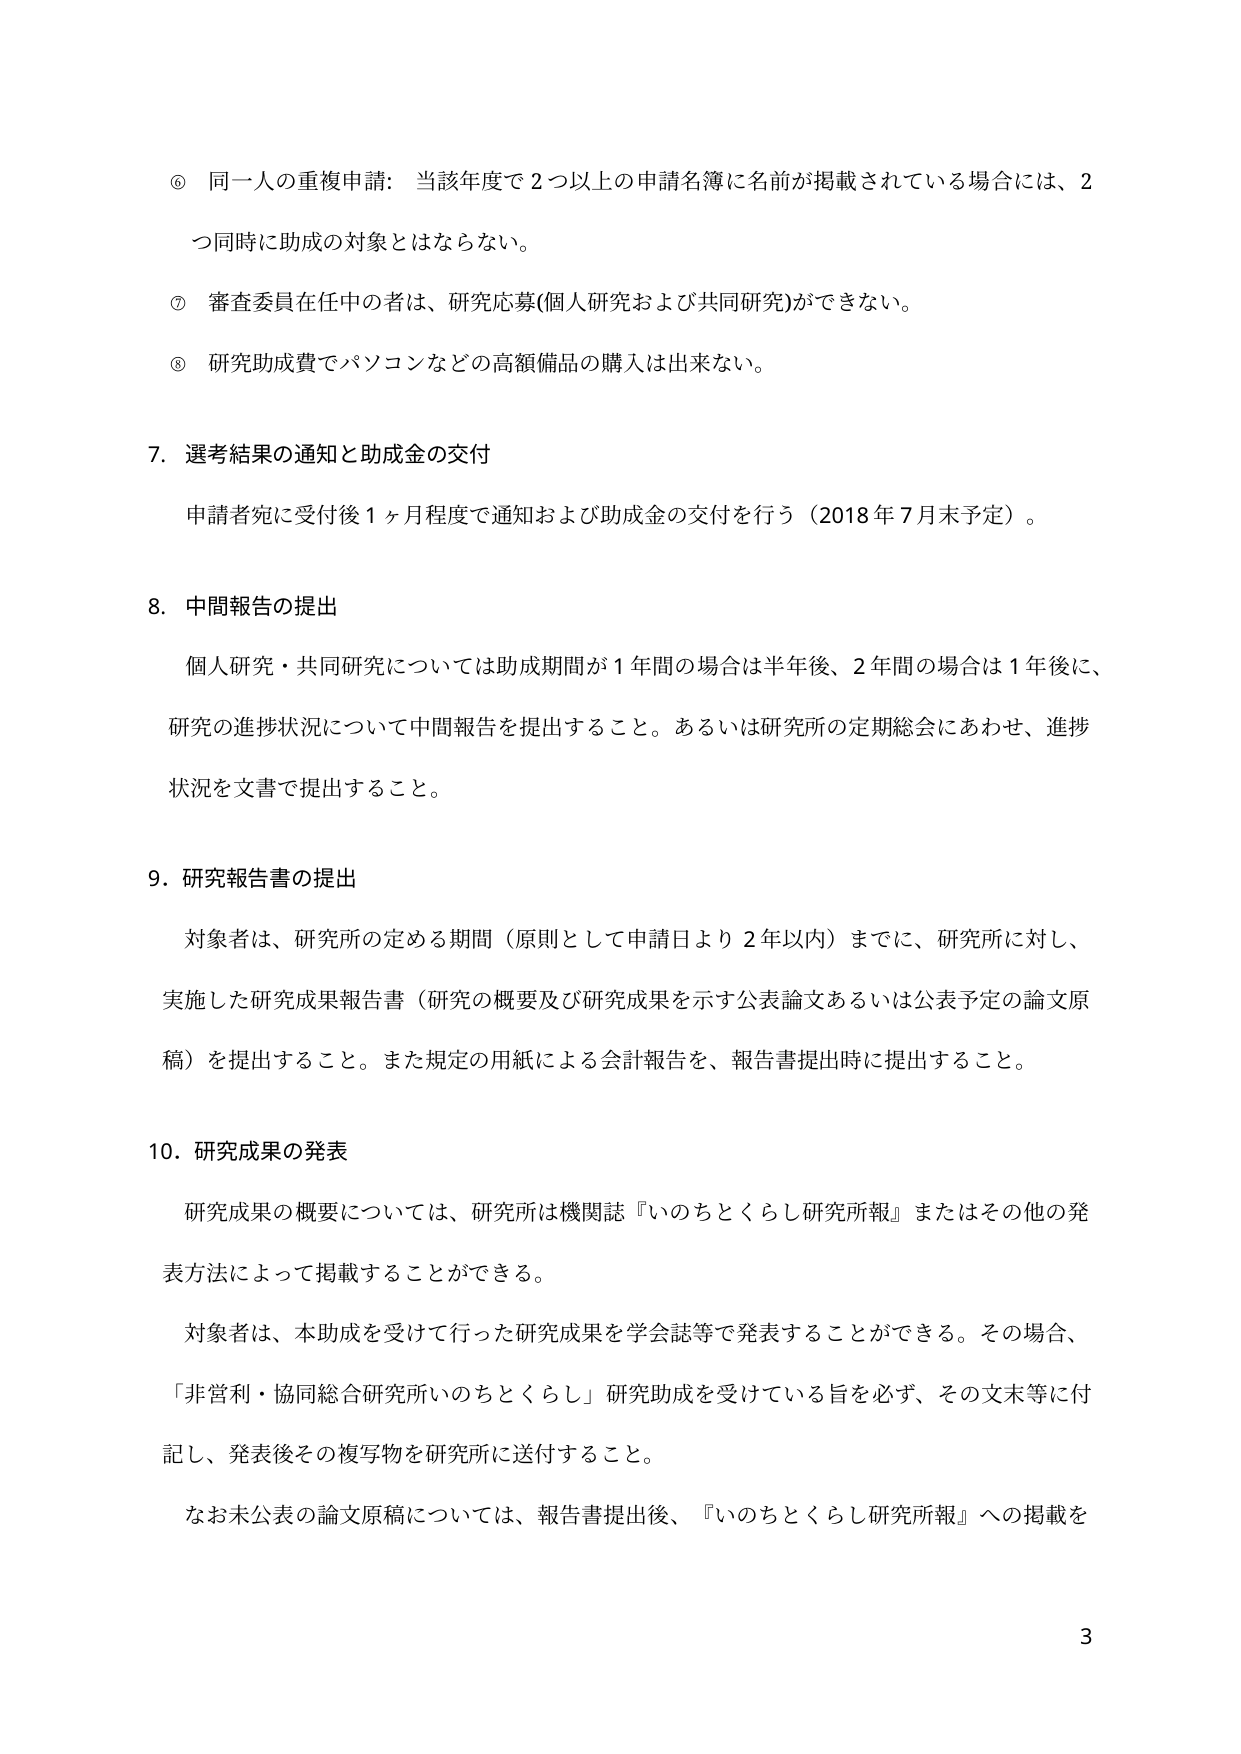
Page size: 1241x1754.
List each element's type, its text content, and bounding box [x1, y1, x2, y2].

text 個人研究・共同研究については助成期間が1年間の場合は半年後、2年間の場合は1年後に、研究の進捗状況について中間報告を提出すること。あるいは研究所の定期総会にあわせ、進捗状況を文書で提出すること。 [168, 635, 1092, 817]
list 選考結果の通知と助成金の交付 [148, 423, 1092, 483]
list 中間報告の提出 [148, 574, 1092, 635]
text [162, 1484, 1092, 1544]
text 対象者は、本助成を受けて行った研究成果を学会誌等で発表することができる。その場合、「非営利・協同総合研究所いのちとくらし」研究助成を受けている旨を必ず、その文末等に付記し、発表後その複写物を研究所に送付すること。 [162, 1302, 1092, 1484]
text ⑥ 同一人の重複申請: 当該年度で2つ以上の申請名簿に名前が掲載されている場合には、2つ同時に助成の対象とはならない。 [169, 150, 1092, 271]
text 10．研究成果の発表 [148, 1120, 1092, 1181]
text ⑦ 審査委員在任中の者は、研究応募(個人研究および共同研究)ができない。 [148, 271, 1092, 332]
text 9．研究報告書の提出 [148, 847, 1092, 908]
text 研究成果の概要については、研究所は機関誌『いのちとくらし研究所報』またはその他の発表方法によって掲載することができる。 [162, 1181, 1092, 1302]
text 申請者宛に受付後1ヶ月程度で通知および助成金の交付を行う（2018年7月末予定）。 [185, 483, 1092, 544]
text 対象者は、研究所の定める期間（原則として申請日より2年以内）までに、研究所に対し、実施した研究成果報告書（研究の概要及び研究成果を示す公表論文あるいは公表予定の論文原稿）を提出すること。また規定の用紙による会計報告を、報告書提出時に提出すること。 [162, 908, 1092, 1089]
text ⑧ 研究助成費でパソコンなどの高額備品の購入は出来ない。 [148, 332, 1092, 392]
